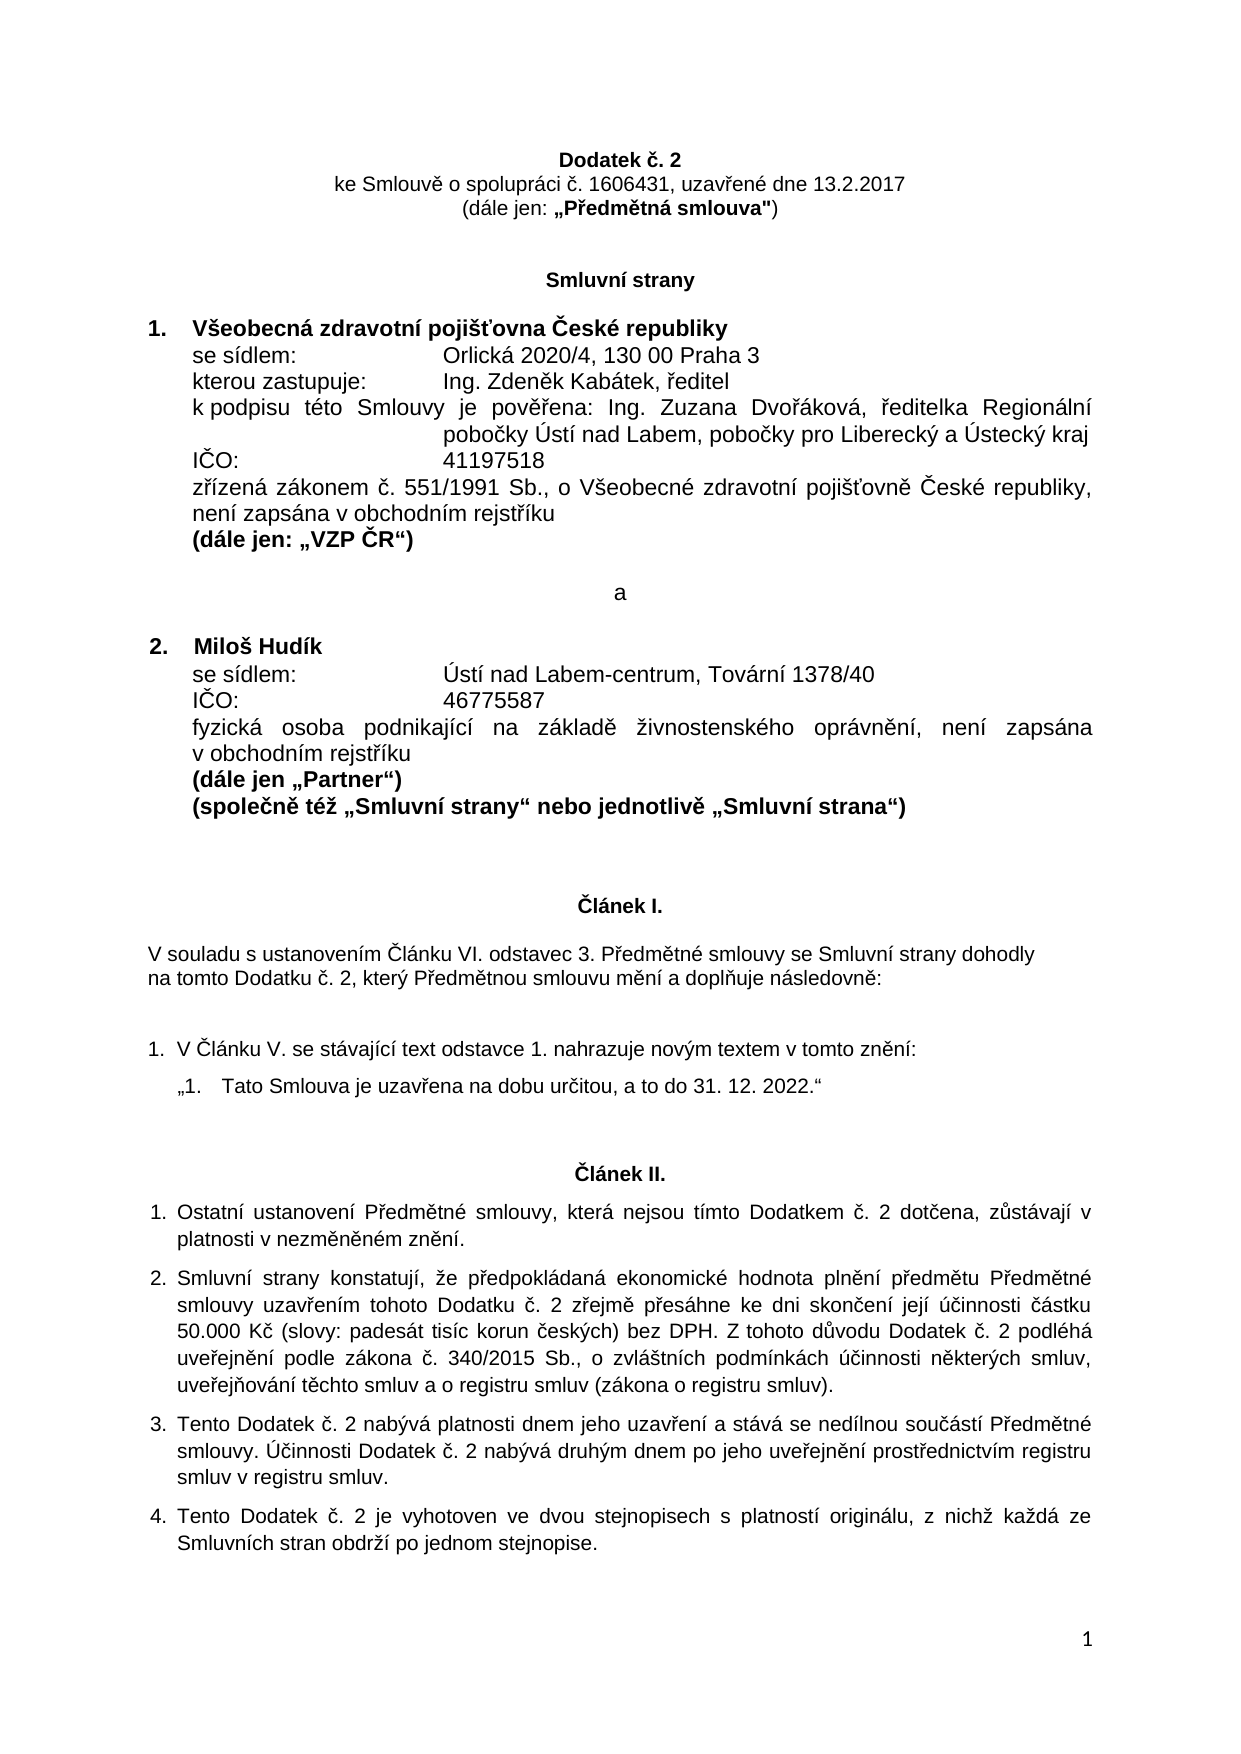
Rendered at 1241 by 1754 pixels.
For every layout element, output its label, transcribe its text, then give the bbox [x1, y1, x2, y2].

text Článek I. [148, 893, 1093, 917]
text ke Smlouvě o spolupráci č. 1606431, uzavřené dne 13.2.2017 [148, 172, 1093, 196]
text (dále jen: „VZP ČR“) [192, 526, 1093, 552]
text Smluvní strany [148, 267, 1093, 291]
text 1. V Článku V. se stávající text odstavce 1. nahrazuje novým textem v tomto znění: [148, 1037, 1093, 1061]
list Tento Dodatek č. 2 nabývá platnosti dnem jeho uzavření a stává se nedílnou součástí Předmětné smlouvy. Účinnosti Dodatek č. 2 nabývá druhým dnem po jeho uveřejnění prostřednictvím registru smluv v registru smluv. [150, 1410, 1093, 1490]
list Smluvní strany konstatují, že předpokládaná ekonomické hodnota plnění předmětu Předmětné smlouvy uzavřením tohoto Dodatku č. 2 zřejmě přesáhne ke dni skončení její účinnosti částku 50.000 Kč (slovy: padesát tisíc korun českých) bez DPH. Z tohoto důvodu Dodatek č. 2 podléhá uveřejnění podle zákona č. 340/2015 Sb., o zvláštních podmínkách účinnosti některých smluv, uveřejňování těchto smluv a o registru smluv (zákona o registru smluv). [150, 1264, 1093, 1398]
table_header Miloš Hudík [192, 632, 371, 661]
text k podpisu této Smlouvy je pověřena: Ing. Zuzana Dvořáková, ředitelka Regionální pobočky Ústí nad Labem, pobočky pro Liberecký a Ústecký kraj [192, 394, 1093, 447]
text fyzická osoba podnikající na základě živnostenského oprávnění, není zapsána v obchodním rejstříku [192, 714, 1093, 766]
text (dále jen „Partner“) [192, 766, 1093, 793]
text (dále jen: „Předmětná smlouva") [148, 196, 1093, 219]
list Ostatní ustanovení Předmětné smlouvy, která nejsou tímto Dodatkem č. 2 dotčena, zůstávají v platnosti v nezměněném znění. [150, 1198, 1093, 1252]
text se sídlem: Orlická 2020/4, 130 00 Praha 3 [192, 342, 1093, 368]
text „1. Tato Smlouva je uzavřena na dobu určitou, a to do 31. 12. 2022.“ [148, 1074, 1093, 1098]
text a [148, 579, 1093, 605]
text Článek II. [148, 1162, 1093, 1186]
text se sídlem: Ústí nad Labem-centrum, Tovární 1378/40 [192, 661, 1093, 687]
text IČO: 41197518 [192, 447, 1093, 473]
text kterou zastupuje: Ing. Zdeněk Kabátek, ředitel [192, 368, 1093, 394]
text (společně též „Smluvní strany“ nebo jednotlivě „Smluvní strana“) [192, 793, 1093, 819]
list Tento Dodatek č. 2 je vyhotoven ve dvou stejnopisech s platností originálu, z nichž každá ze Smluvních stran obdrží po jednom stejnopise. [150, 1503, 1093, 1555]
text IČO: 46775587 [192, 687, 1093, 714]
text na tomto Dodatku č. 2, který Předmětnou smlouvu mění a doplňuje následovně: [148, 965, 1093, 989]
text 1. Všeobecná zdravotní pojišťovna České republiky [148, 315, 1093, 342]
text Dodatek č. 2 [148, 148, 1093, 172]
text zřízená zákonem č. 551/1991 Sb., o Všeobecné zdravotní pojišťovně České republiky, není zapsána v obchodním rejstříku [192, 473, 1093, 526]
table_header 2. [148, 632, 192, 661]
text V souladu s ustanovením Článku VI. odstavec 3. Předmětné smlouvy se Smluvní strany dohodly [148, 941, 1093, 965]
